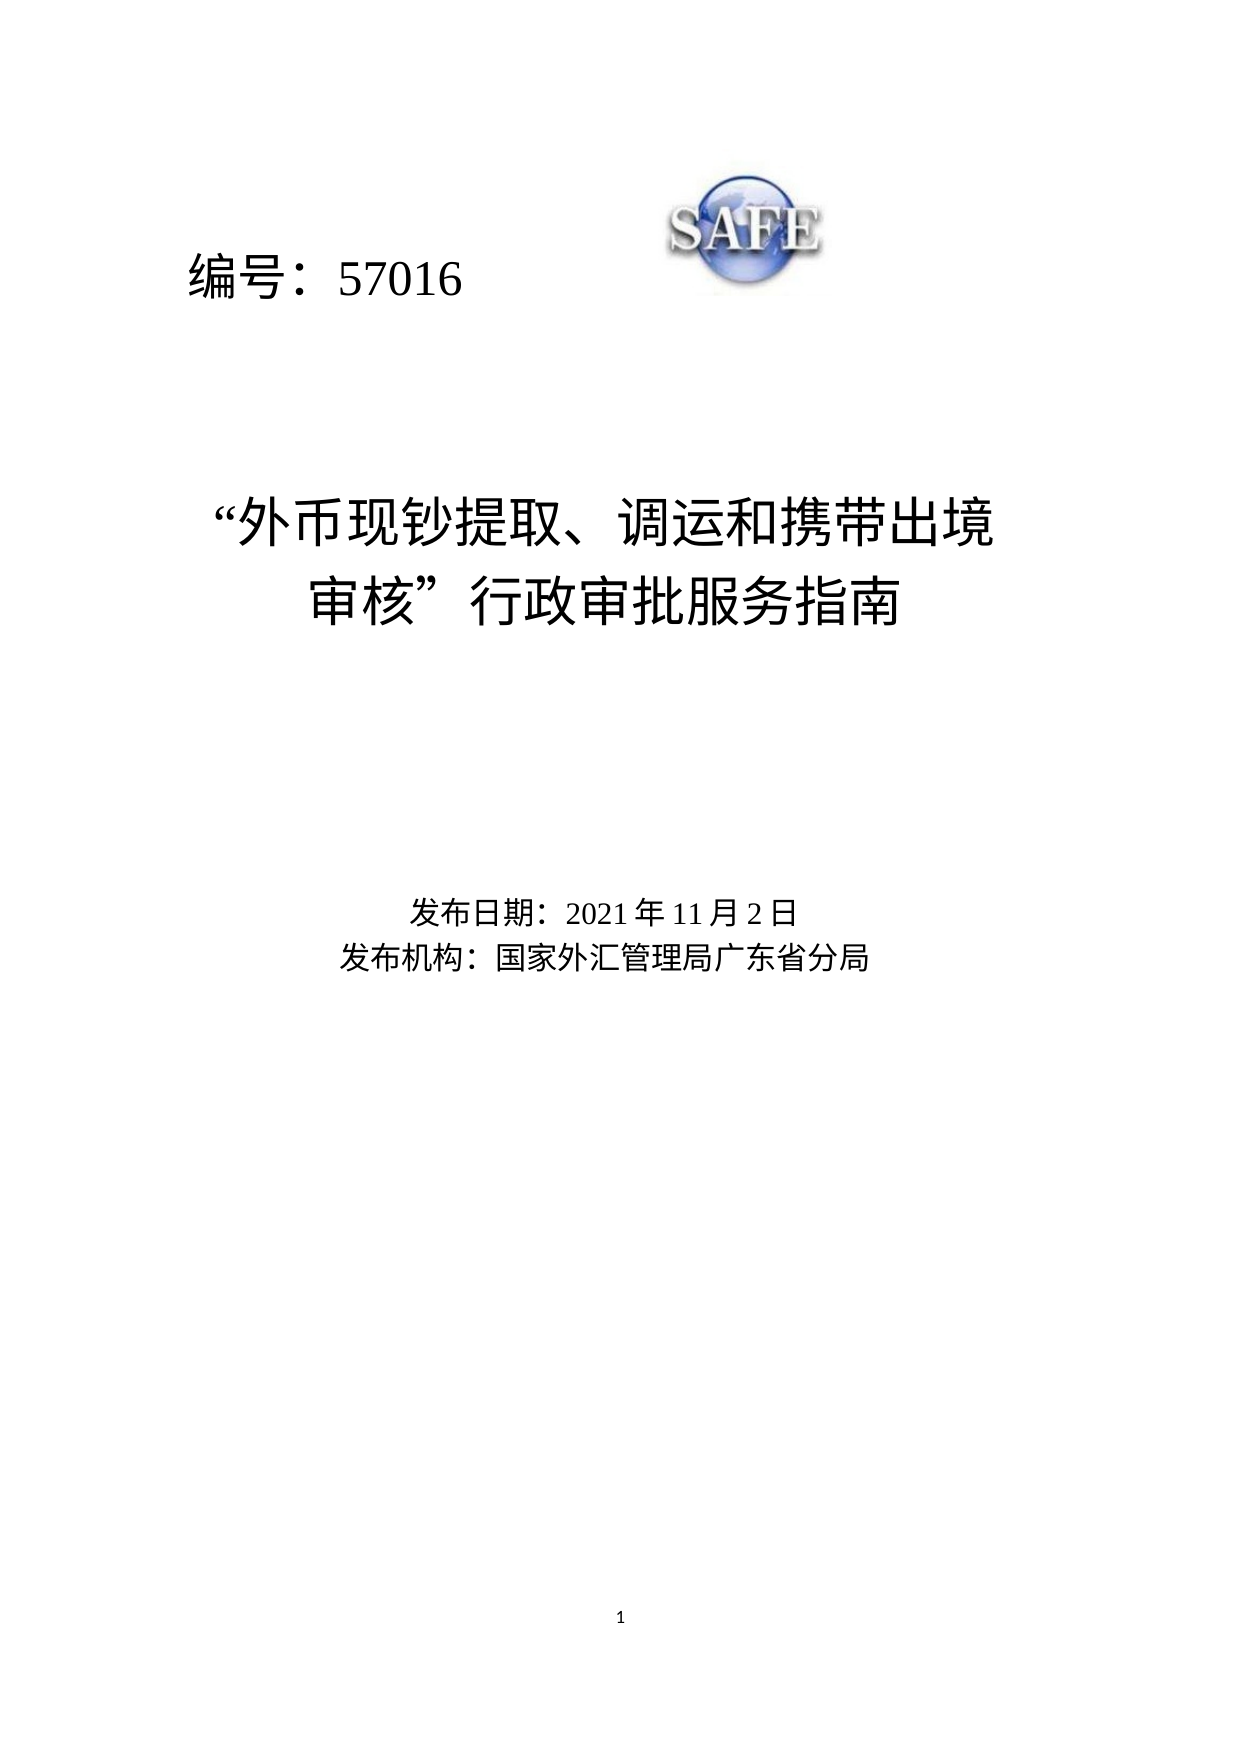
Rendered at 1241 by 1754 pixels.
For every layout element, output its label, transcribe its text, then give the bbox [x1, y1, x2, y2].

text “外币现钞提取、调运和携带出境 [187, 480, 1021, 558]
text 发布机构：国家外汇管理局广东省分局 [187, 933, 1021, 979]
picture [650, 149, 832, 296]
text 编号：57016 [187, 150, 1021, 310]
text 审核”行政审批服务指南 [187, 558, 1021, 637]
text 发布日期：2021年11月2日 [187, 888, 1021, 933]
